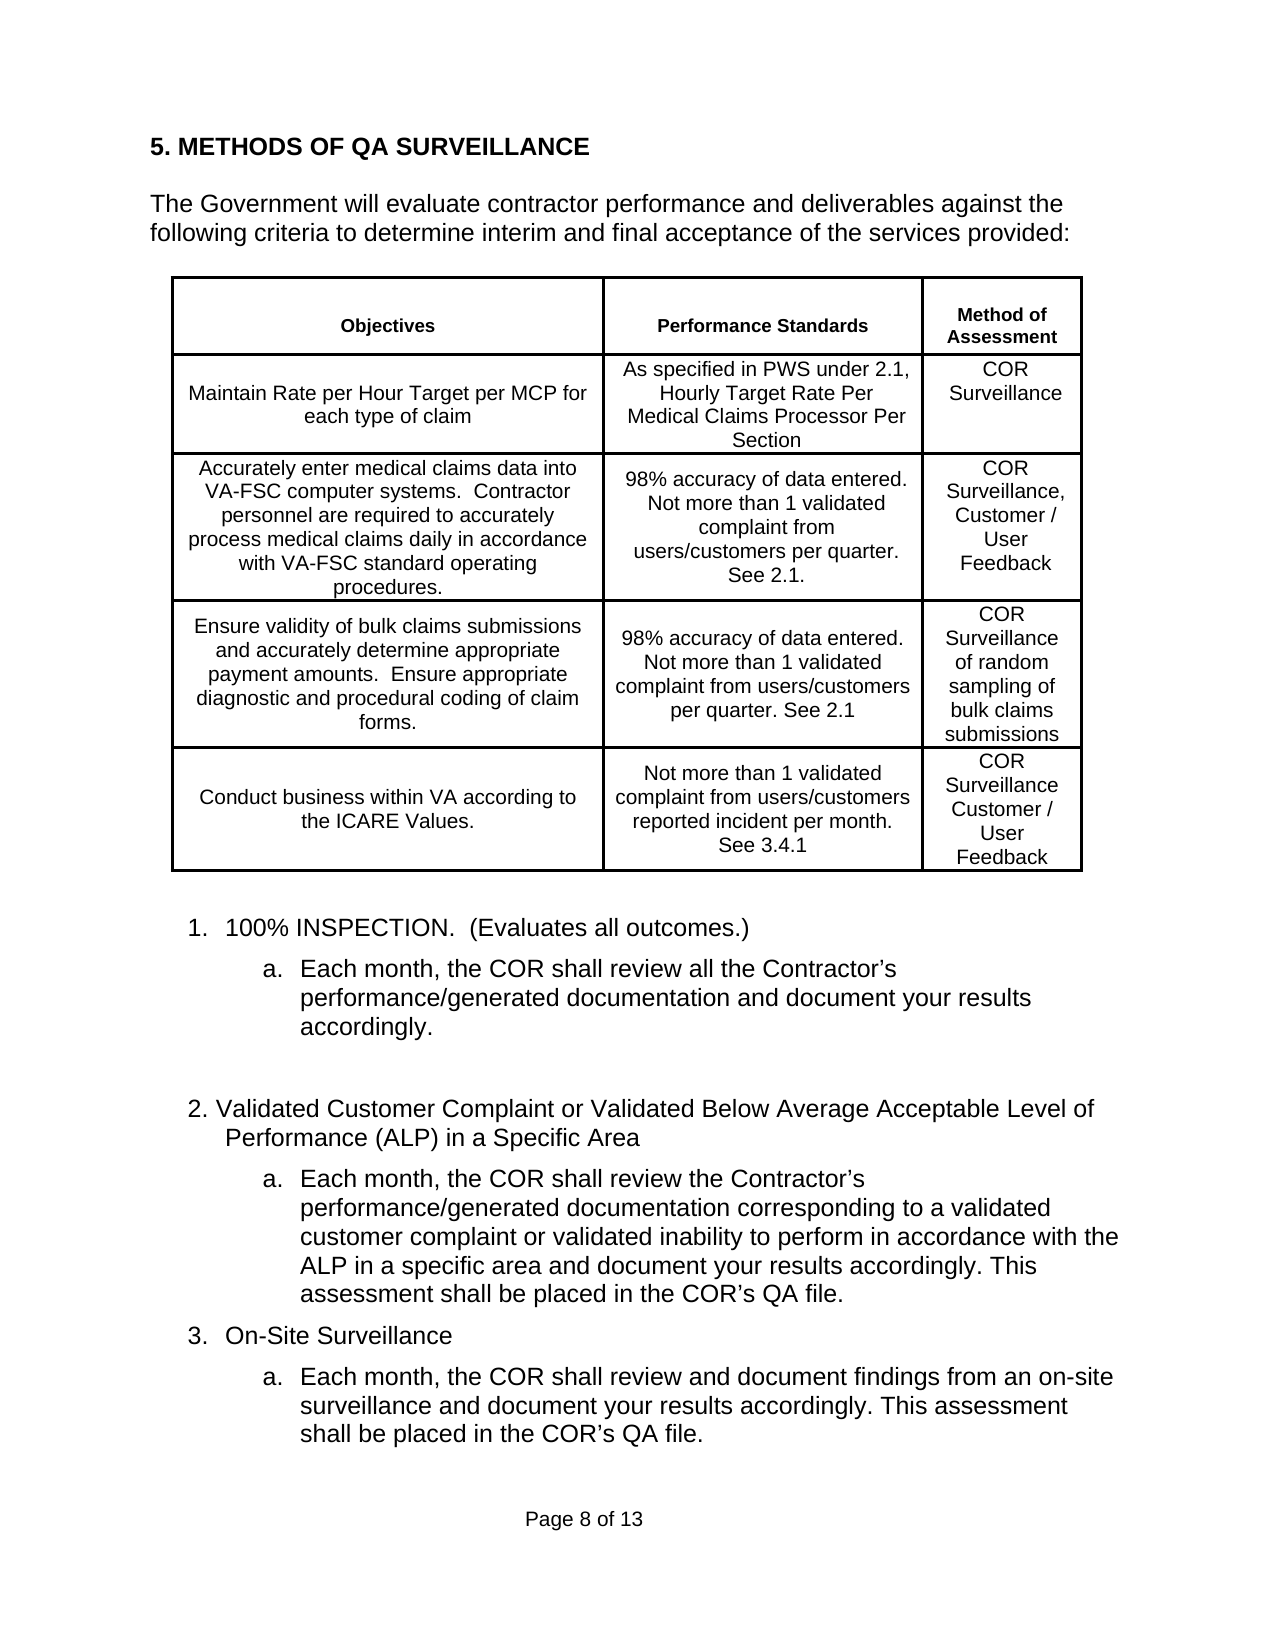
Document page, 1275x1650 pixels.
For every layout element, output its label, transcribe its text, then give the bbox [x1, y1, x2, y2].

list On-Site Surveillance [187, 1321, 1125, 1349]
table_cell Ensure validity of bulk claims submissions and accurately determine appropriate payment amounts. Ensure appropriate diagnostic and procedural coding of claim forms. [174, 602, 602, 746]
table_cell As specified in PWS under 2.1, Hourly Target Rate Per Medical Claims Processor Per Section [605, 356, 921, 452]
table_cell COR Surveillance, Customer / User Feedback [924, 455, 1080, 599]
text 5. Methods of QA Surveillance [150, 132, 1125, 161]
table_cell Maintain Rate per Hour Target per MCP for each type of claim [174, 356, 602, 452]
text The Government will evaluate contractor performance and deliverables against the following criteria to determine interim and final acceptance of the services provided: [150, 189, 1125, 247]
table_cell COR Surveillance of random sampling of bulk claims submissions [924, 602, 1080, 746]
list Each month, the COR shall review the Contractor’s performance/generated documentation corresponding to a validated customer complaint or validated inability to perform in accordance with the ALP in a specific area and document your results accordingly. This assessment shall be placed in the COR’s QA file. [262, 1164, 1125, 1308]
table_cell COR Surveillance Customer / User Feedback [924, 749, 1080, 869]
table_cell 98% accuracy of data entered. Not more than 1 validated complaint from users/customers per quarter. See 2.1 [605, 602, 921, 746]
list Each month, the COR shall review and document findings from an on-site surveillance and document your results accordingly. This assessment shall be placed in the COR’s QA file. [262, 1362, 1125, 1448]
table_cell COR Surveillance [924, 356, 1080, 452]
table_cell Accurately enter medical claims data into VA-FSC computer systems. Contractor personnel are required to accurately process medical claims daily in accordance with VA-FSC standard operating procedures. [174, 455, 602, 599]
table_header Objectives [174, 279, 602, 353]
table_cell 98% accuracy of data entered. Not more than 1 validated complaint from users/customers per quarter. See 2.1. [605, 455, 921, 599]
table_header Method of Assessment [924, 279, 1080, 353]
list Validated Customer Complaint or Validated Below Average Acceptable Level of Performance (ALP) in a Specific Area [187, 1094, 1125, 1152]
table_cell Not more than 1 validated complaint from users/customers reported incident per month. See 3.4.1 [605, 749, 921, 869]
table_cell Conduct business within VA according to the ICARE Values. [174, 749, 602, 869]
table_header Performance Standards [605, 279, 921, 353]
list 100% INSPECTION. (Evaluates all outcomes.) [187, 913, 1125, 942]
list Each month, the COR shall review all the Contractor’s performance/generated documentation and document your results accordingly. [262, 954, 1125, 1041]
